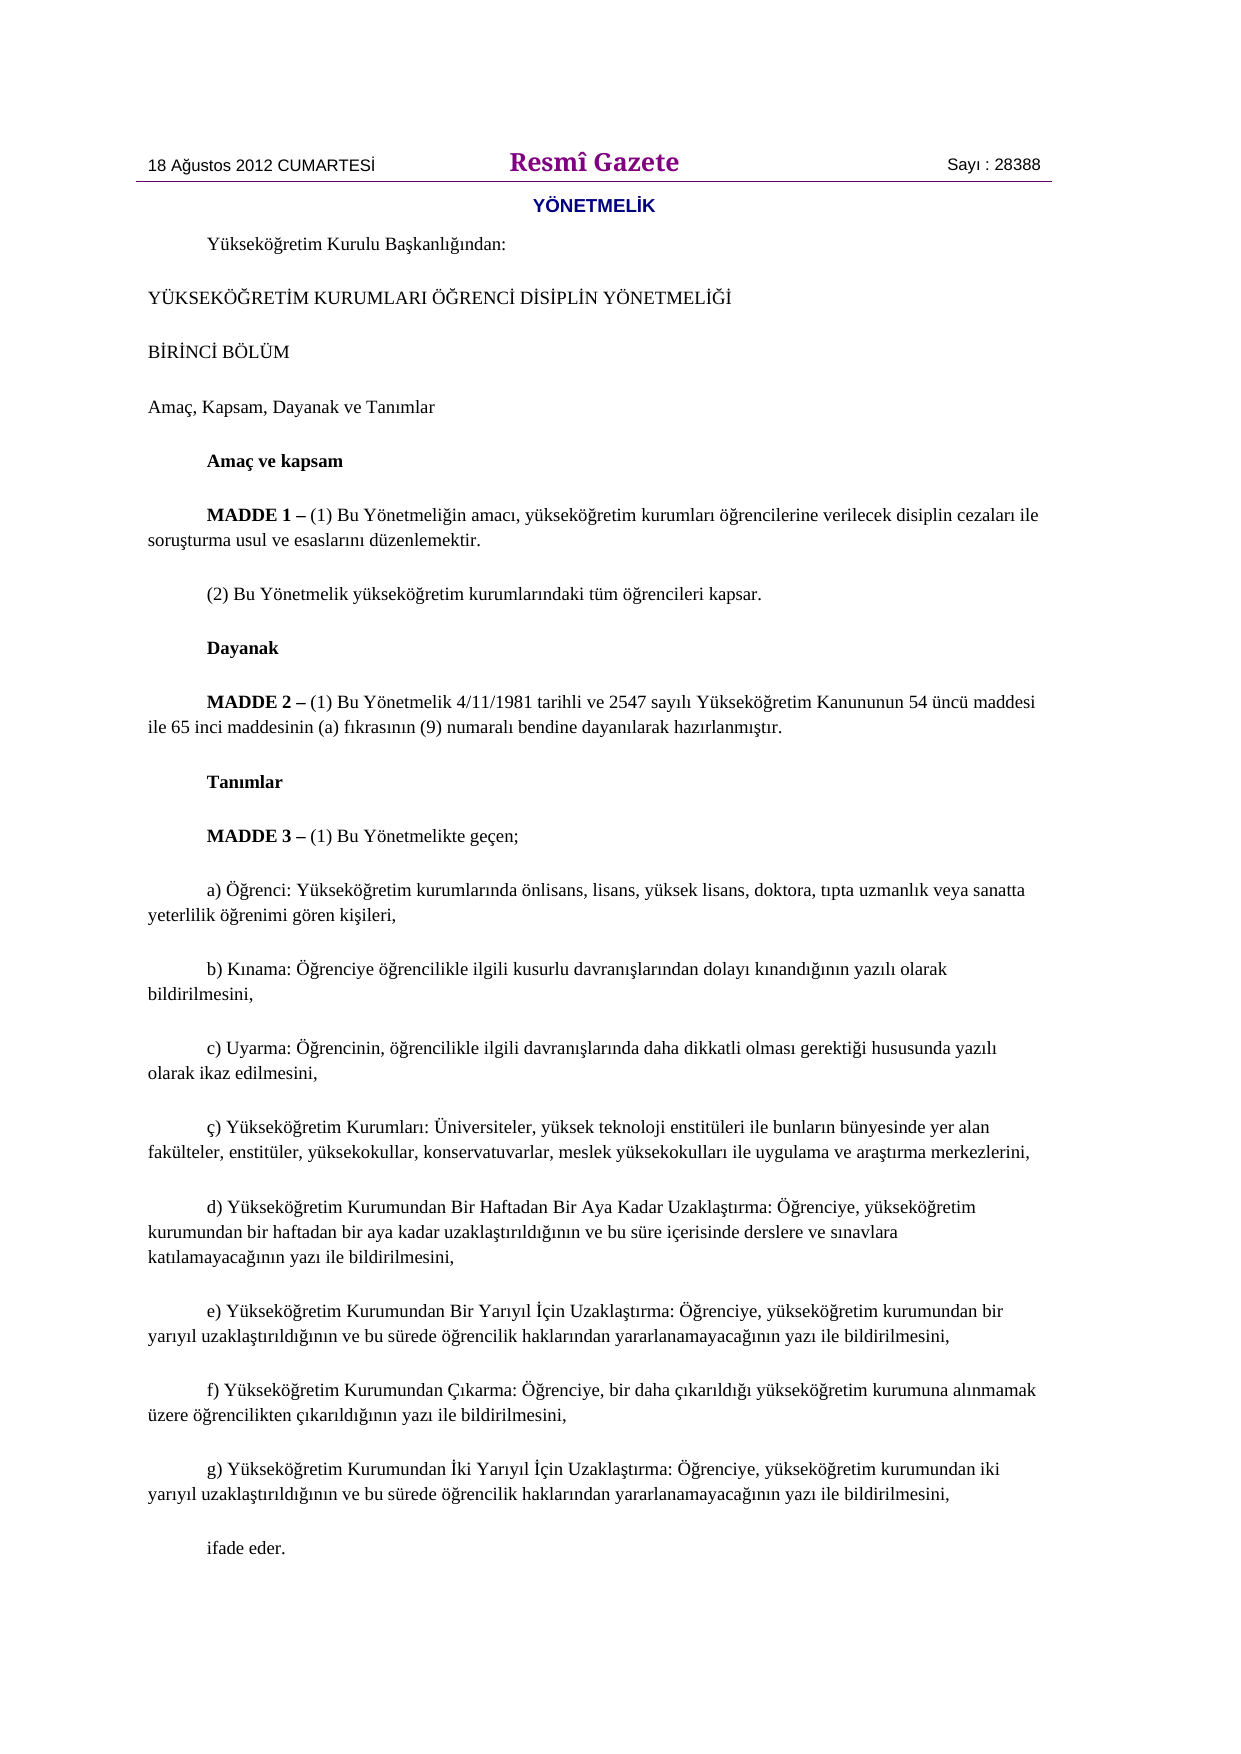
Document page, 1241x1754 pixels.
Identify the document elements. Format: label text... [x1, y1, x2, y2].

table_header Resmî Gazete [442, 148, 747, 181]
table_header 18 Ağustos 2012 CUMARTESİ [136, 148, 442, 181]
table_cell YÖNETMELİK [136, 182, 1052, 231]
table_header Sayı : 28388 [747, 148, 1052, 181]
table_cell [136, 231, 1052, 1589]
